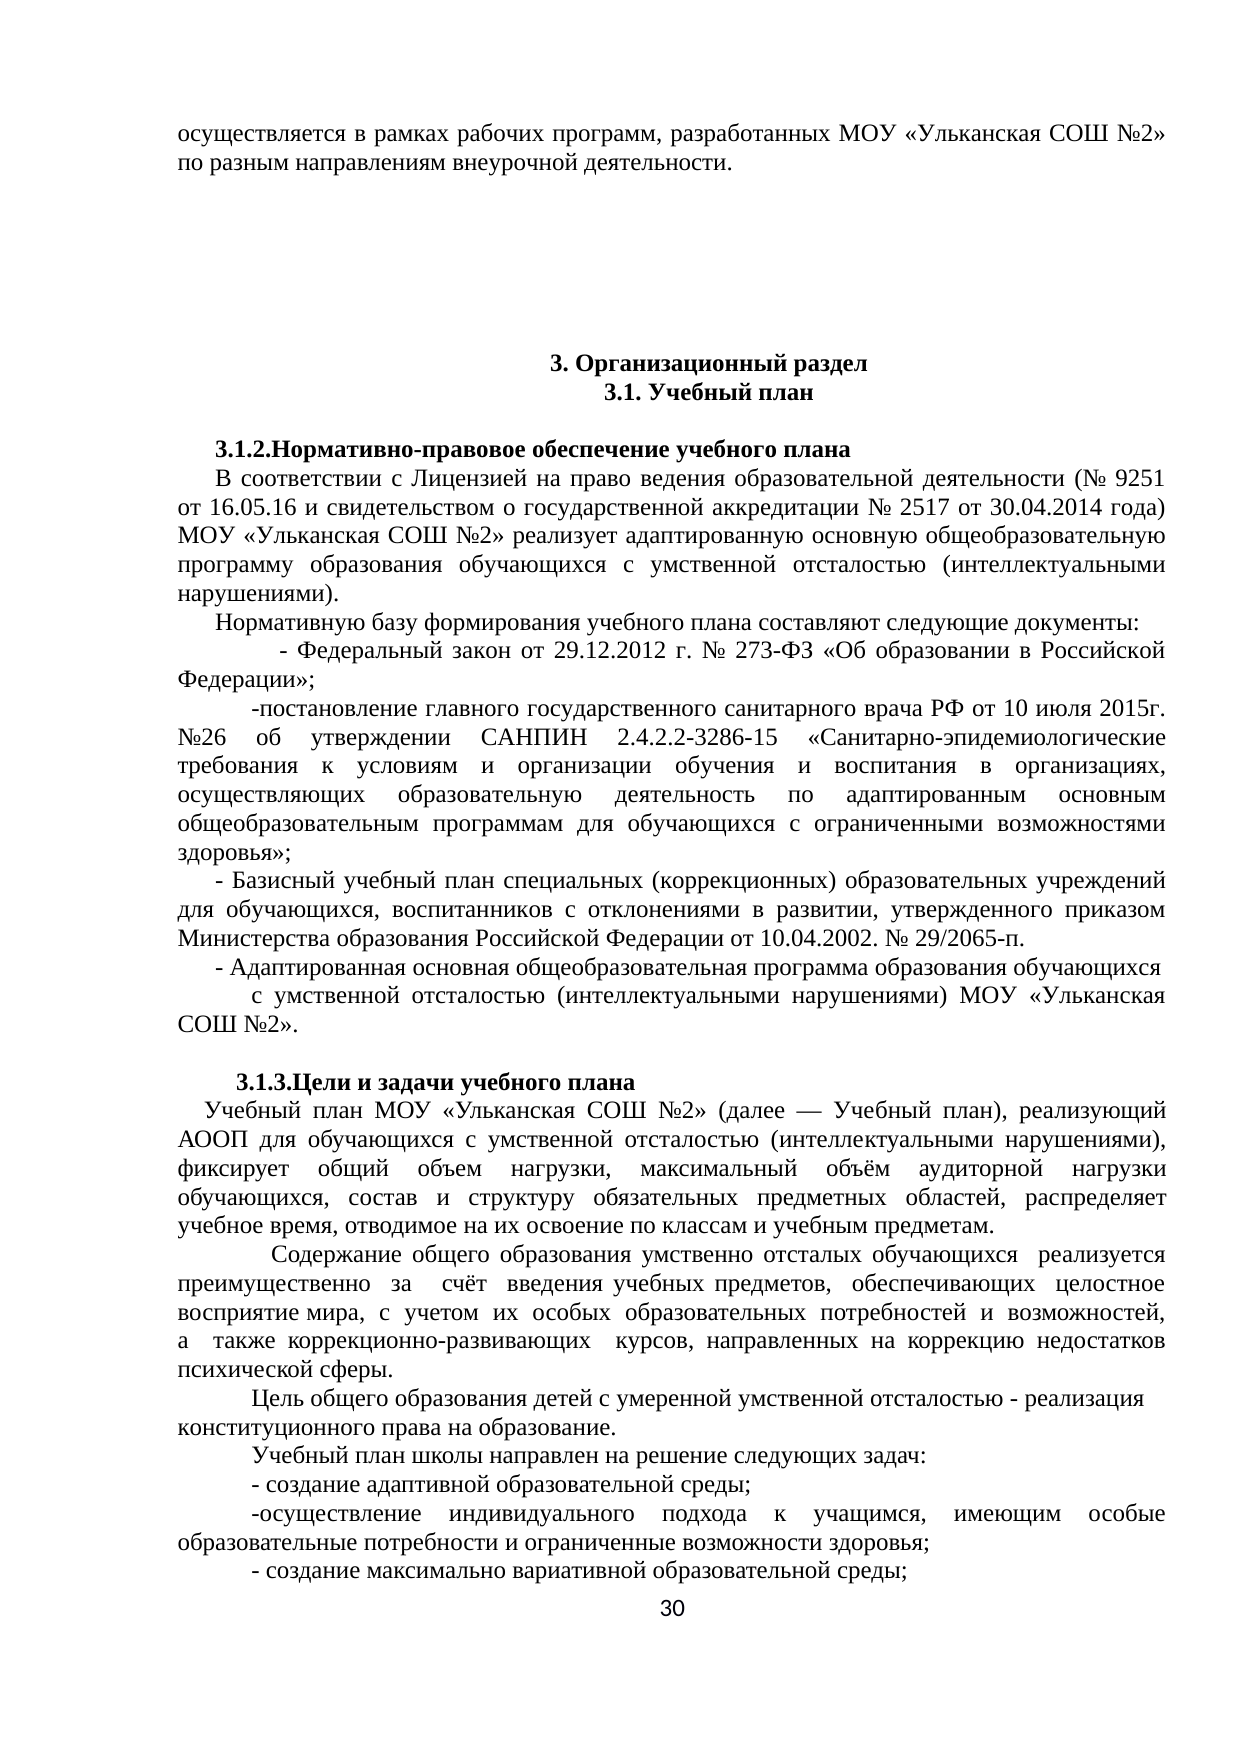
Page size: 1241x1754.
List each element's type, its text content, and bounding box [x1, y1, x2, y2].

text 3.1. Учебный план [177, 377, 1167, 406]
text - Адаптированная основная общеобразовательная программа образования обучающихся [177, 952, 1167, 981]
text - создание максимально вариативной образовательной среды; [177, 1556, 1167, 1584]
text Цель общего образования детей с умеренной умственной отсталостью - реализация [177, 1383, 1167, 1412]
text - Федеральный закон от 29.12.2012 г. № 273-ФЗ «Об образовании в Российской Федерации»; [177, 636, 1167, 693]
text с умственной отсталостью (интеллектуальными нарушениями) МОУ «Ульканская СОШ №2». [177, 981, 1167, 1038]
text Нормативную базу формирования учебного плана составляют следующие документы: [177, 607, 1167, 636]
text 3.1.2.Нормативно-правовое обеспечение учебного плана [177, 434, 1167, 463]
text - Базисный учебный план специальных (коррекционных) образовательных учреждений для обучающихся, воспитанников с отклонениями в развитии, утвержденного приказом Министерства образования Российской Федерации от 10.04.2002. № 29/2065-п. [177, 866, 1167, 952]
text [177, 118, 1167, 176]
text конституционного права на образование. [177, 1412, 1167, 1441]
text - создание адаптивной образовательной среды; [177, 1469, 1167, 1498]
text Содержание общего образования умственно отсталых обучающихся реализуется преимущественно за счёт введения учебных предметов, обеспечивающих целостное восприятие мира, с учетом их особых образовательных потребностей и возможностей, а также коррекционно-развивающих курсов, направленных на коррекцию недостатков психической сферы. [177, 1239, 1167, 1383]
text В соответствии с Лицензией на право ведения образовательной деятельности (№ 9251 от 16.05.16 и свидетельством о государственной аккредитации № 2517 от 30.04.2014 года) МОУ «Ульканская СОШ №2» реализует адаптированную основную общеобразовательную программу образования обучающихся с умственной отсталостью (интеллектуальными нарушениями). [177, 463, 1167, 607]
text -постановление главного государственного санитарного врача РФ от 10 июля 2015г. №26 об утверждении САНПИН 2.4.2.2-3286-15 «Санитарно-эпидемиологические требования к условиям и организации обучения и воспитания в организациях, осуществляющих образовательную деятельность по адаптированным основным общеобразовательным программам для обучающихся с ограниченными возможностями здоровья»; [177, 693, 1167, 866]
text Учебный план МОУ «Ульканская СОШ №2» (далее ― Учебный план), реализующий АООП для обучающихся с умственной отсталостью (интеллектуальными нарушениями), фиксирует общий объем нагрузки, максимальный объём аудиторной нагрузки обучающихся, состав и структуру обязательных предметных областей, распределяет учебное время, отводимое на их освоение по классам и учебным предметам. [177, 1096, 1167, 1239]
text 3.1.3.Цели и задачи учебного плана [177, 1067, 1167, 1096]
text Учебный план школы направлен на решение следующих задач: [177, 1441, 1167, 1469]
text 3. Организационный раздел [177, 348, 1167, 377]
text -осуществление индивидуального подхода к учащимся, имеющим особые образовательные потребности и ограниченные возможности здоровья; [177, 1498, 1167, 1556]
